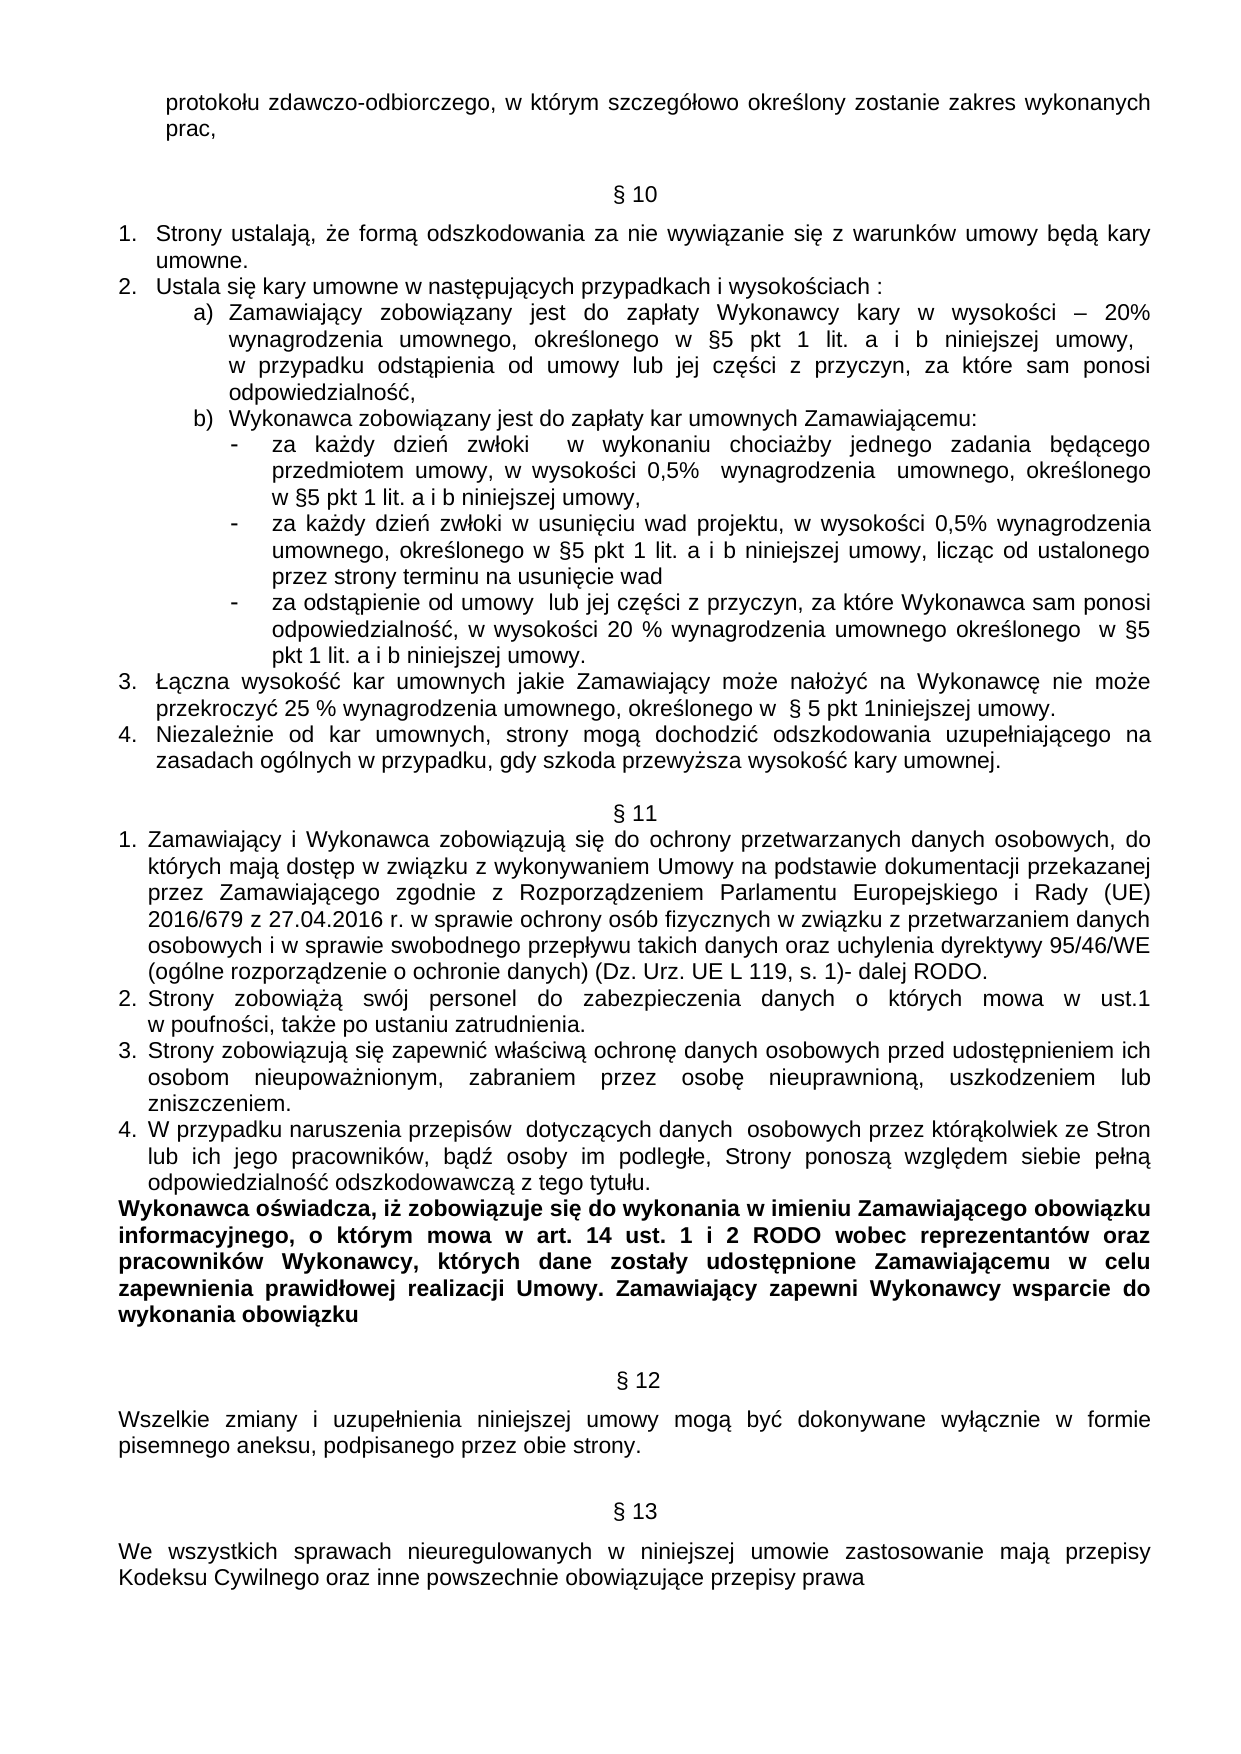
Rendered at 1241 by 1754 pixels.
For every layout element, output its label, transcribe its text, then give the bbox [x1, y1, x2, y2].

text § 11 [118, 800, 1152, 826]
list za każdy dzień zwłoki w usunięciu wad projektu, w wysokości 0,5% wynagrodzenia umownego, określonego w §5 pkt 1 lit. a i b niniejszej umowy, licząc od ustalonego przez strony terminu na usunięcie wad [230, 510, 1152, 589]
list Strony zobowiązują się zapewnić właściwą ochronę danych osobowych przed udostępnieniem ich osobom nieupoważnionym, zabraniem przez osobę nieuprawnioną, uszkodzeniem lub zniszczeniem. [118, 1037, 1152, 1116]
list Ustala się kary umowne w następujących przypadkach i wysokościach : [118, 273, 1152, 299]
list Strony zobowiążą swój personel do zabezpieczenia danych o których mowa w ust.1 w poufności, także po ustaniu zatrudnienia. [118, 984, 1152, 1037]
list za każdy dzień zwłoki w wykonaniu chociażby jednego zadania będącego przedmiotem umowy, w wysokości 0,5% wynagrodzenia umownego, określonego w §5 pkt 1 lit. a i b niniejszej umowy, [230, 431, 1152, 510]
list Wykonawca zobowiązany jest do zapłaty kar umownych Zamawiającemu: [193, 405, 1152, 431]
list Strony ustalają, że formą odszkodowania za nie wywiązanie się z warunków umowy będą kary umowne. [118, 220, 1152, 273]
text Wykonawca oświadcza, iż zobowiązuje się do wykonania w imieniu Zamawiającego obowiązku informacyjnego, o którym mowa w art. 14 ust. 1 i 2 RODO wobec reprezentantów oraz pracowników Wykonawcy, których dane zostały udostępnione Zamawiającemu w celu zapewnienia prawidłowej realizacji Umowy. Zamawiający zapewni Wykonawcy wsparcie do wykonania obowiązku [118, 1195, 1152, 1327]
text § 12 [118, 1367, 1152, 1393]
list W przypadku naruszenia przepisów dotyczących danych osobowych przez którąkolwiek ze Stron lub ich jego pracowników, bądź osoby im podległe, Strony ponoszą względem siebie pełną odpowiedzialność odszkodowawczą z tego tytułu. [118, 1116, 1152, 1195]
list Zamawiający i Wykonawca zobowiązują się do ochrony przetwarzanych danych osobowych, do których mają dostęp w związku z wykonywaniem Umowy na podstawie dokumentacji przekazanej przez Zamawiającego zgodnie z Rozporządzeniem Parlamentu Europejskiego i Rady (UE) 2016/679 z 27.04.2016 r. w sprawie ochrony osób fizycznych w związku z przetwarzaniem danych osobowych i w sprawie swobodnego przepływu takich danych oraz uchylenia dyrektywy 95/46/WE (ogólne rozporządzenie o ochronie danych) (Dz. Urz. UE L 119, s. 1)- dalej RODO. [118, 826, 1152, 984]
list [118, 89, 1152, 141]
list za odstąpienie od umowy lub jej części z przyczyn, za które Wykonawca sam ponosi odpowiedzialność, w wysokości 20 % wynagrodzenia umownego określonego w §5 pkt 1 lit. a i b niniejszej umowy. [230, 589, 1152, 668]
text § 13 [118, 1498, 1152, 1525]
text We wszystkich sprawach nieuregulowanych w niniejszej umowie zastosowanie mają przepisy Kodeksu Cywilnego oraz inne powszechnie obowiązujące przepisy prawa [118, 1538, 1152, 1591]
list Łączna wysokość kar umownych jakie Zamawiający może nałożyć na Wykonawcę nie może przekroczyć 25 % wynagrodzenia umownego, określonego w § 5 pkt 1niniejszej umowy. [118, 668, 1152, 721]
text Wszelkie zmiany i uzupełnienia niniejszej umowy mogą być dokonywane wyłącznie w formie pisemnego aneksu, podpisanego przez obie strony. [118, 1406, 1152, 1459]
text § 10 [118, 181, 1152, 207]
list Zamawiający zobowiązany jest do zapłaty Wykonawcy kary w wysokości – 20% wynagrodzenia umownego, określonego w §5 pkt 1 lit. a i b niniejszej umowy, w przypadku odstąpienia od umowy lub jej części z przyczyn, za które sam ponosi odpowiedzialność, [193, 299, 1152, 405]
list Niezależnie od kar umownych, strony mogą dochodzić odszkodowania uzupełniającego na zasadach ogólnych w przypadku, gdy szkoda przewyższa wysokość kary umownej. [118, 721, 1152, 774]
